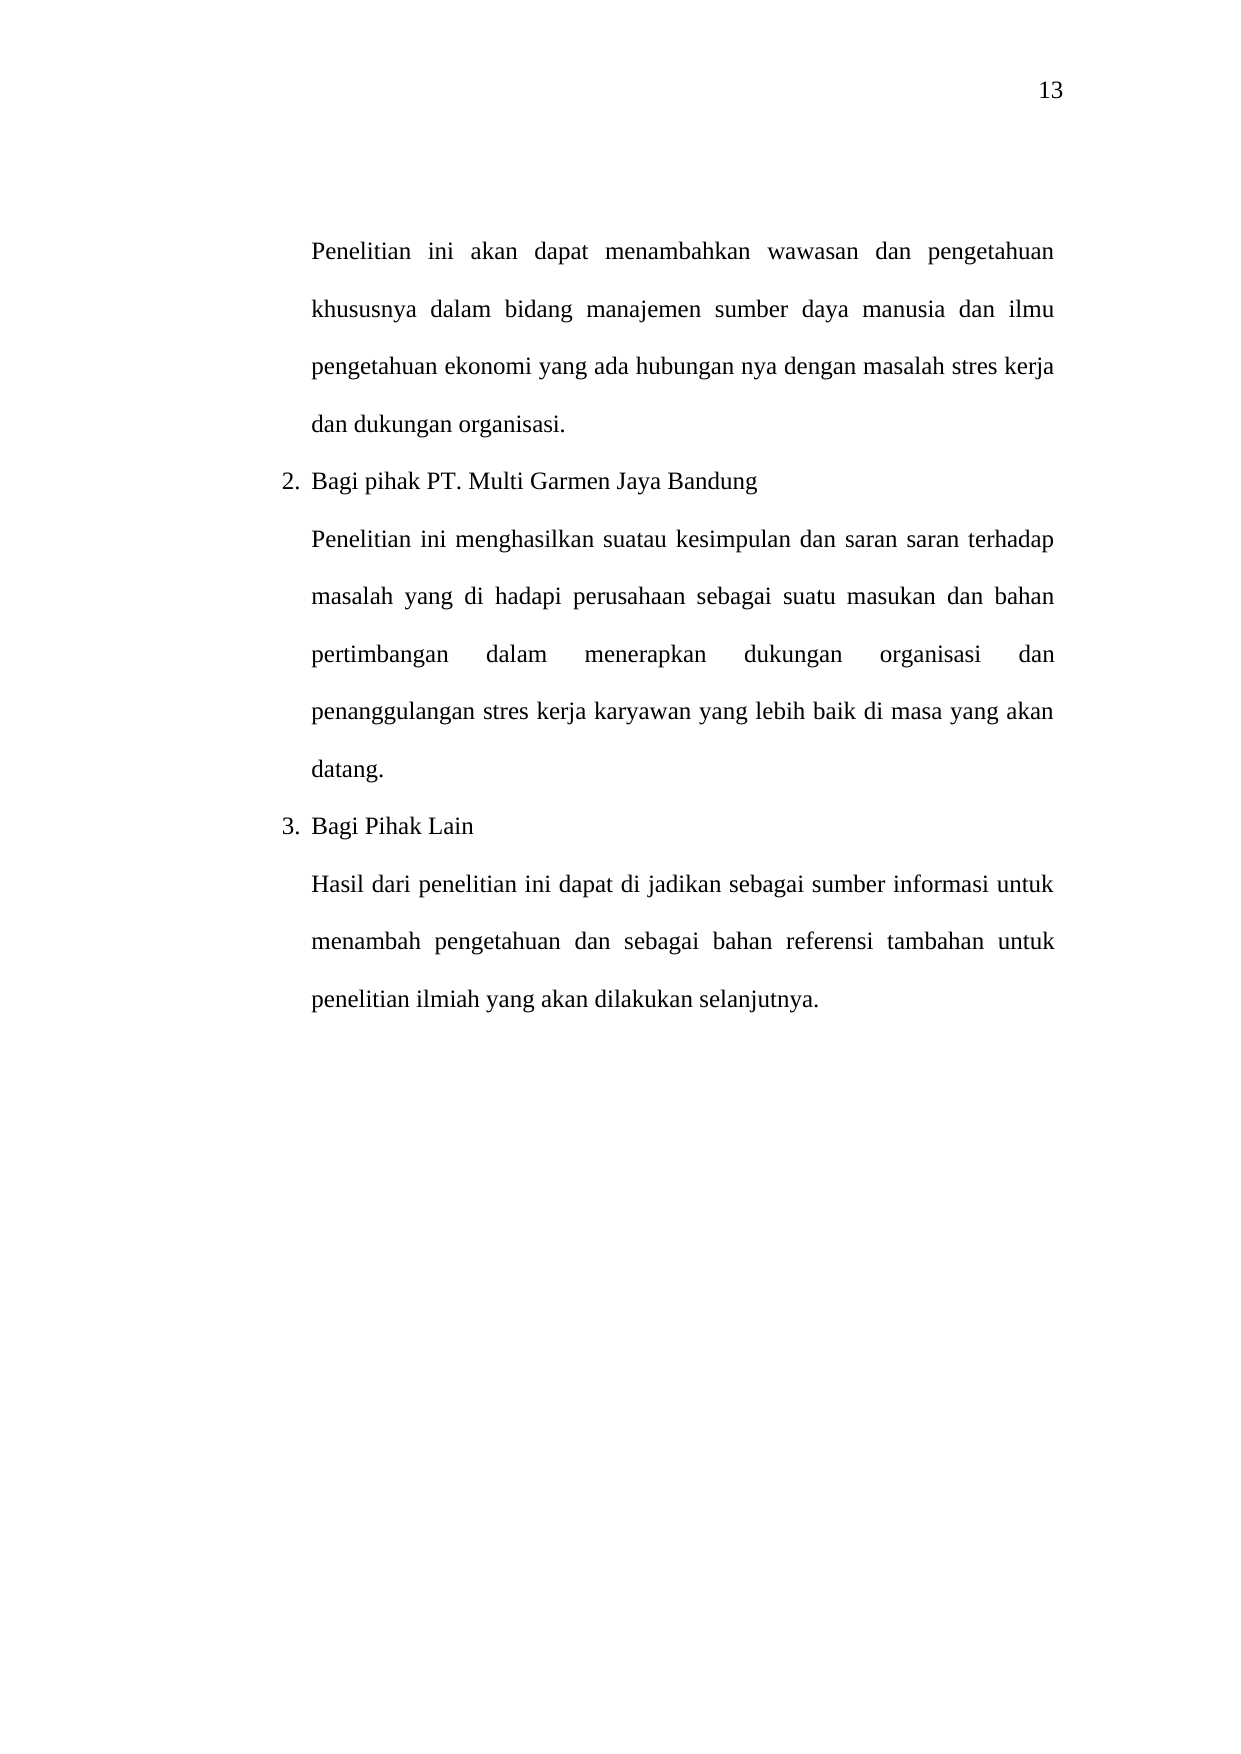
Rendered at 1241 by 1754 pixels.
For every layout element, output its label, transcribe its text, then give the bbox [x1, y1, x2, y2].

list Bagi pihak PT. Multi Garmen Jaya Bandung [282, 466, 1063, 495]
text Penelitian ini akan dapat menambahkan wawasan dan pengetahuan khususnya dalam bidang manajemen sumber daya manusia dan ilmu pengetahuan ekonomi yang ada hubungan nya dengan masalah stres kerja dan dukungan organisasi. [311, 236, 1055, 437]
list Bagi Pihak Lain [282, 811, 1063, 840]
text Penelitian ini menghasilkan suatau kesimpulan dan saran saran terhadap masalah yang di hadapi perusahaan sebagai suatu masukan dan bahan pertimbangan dalam menerapkan dukungan organisasi dan penanggulangan stres kerja karyawan yang lebih baik di masa yang akan datang. [311, 524, 1055, 782]
text Hasil dari penelitian ini dapat di jadikan sebagai sumber informasi untuk menambah pengetahuan dan sebagai bahan referensi tambahan untuk penelitian ilmiah yang akan dilakukan selanjutnya. [311, 869, 1055, 1012]
